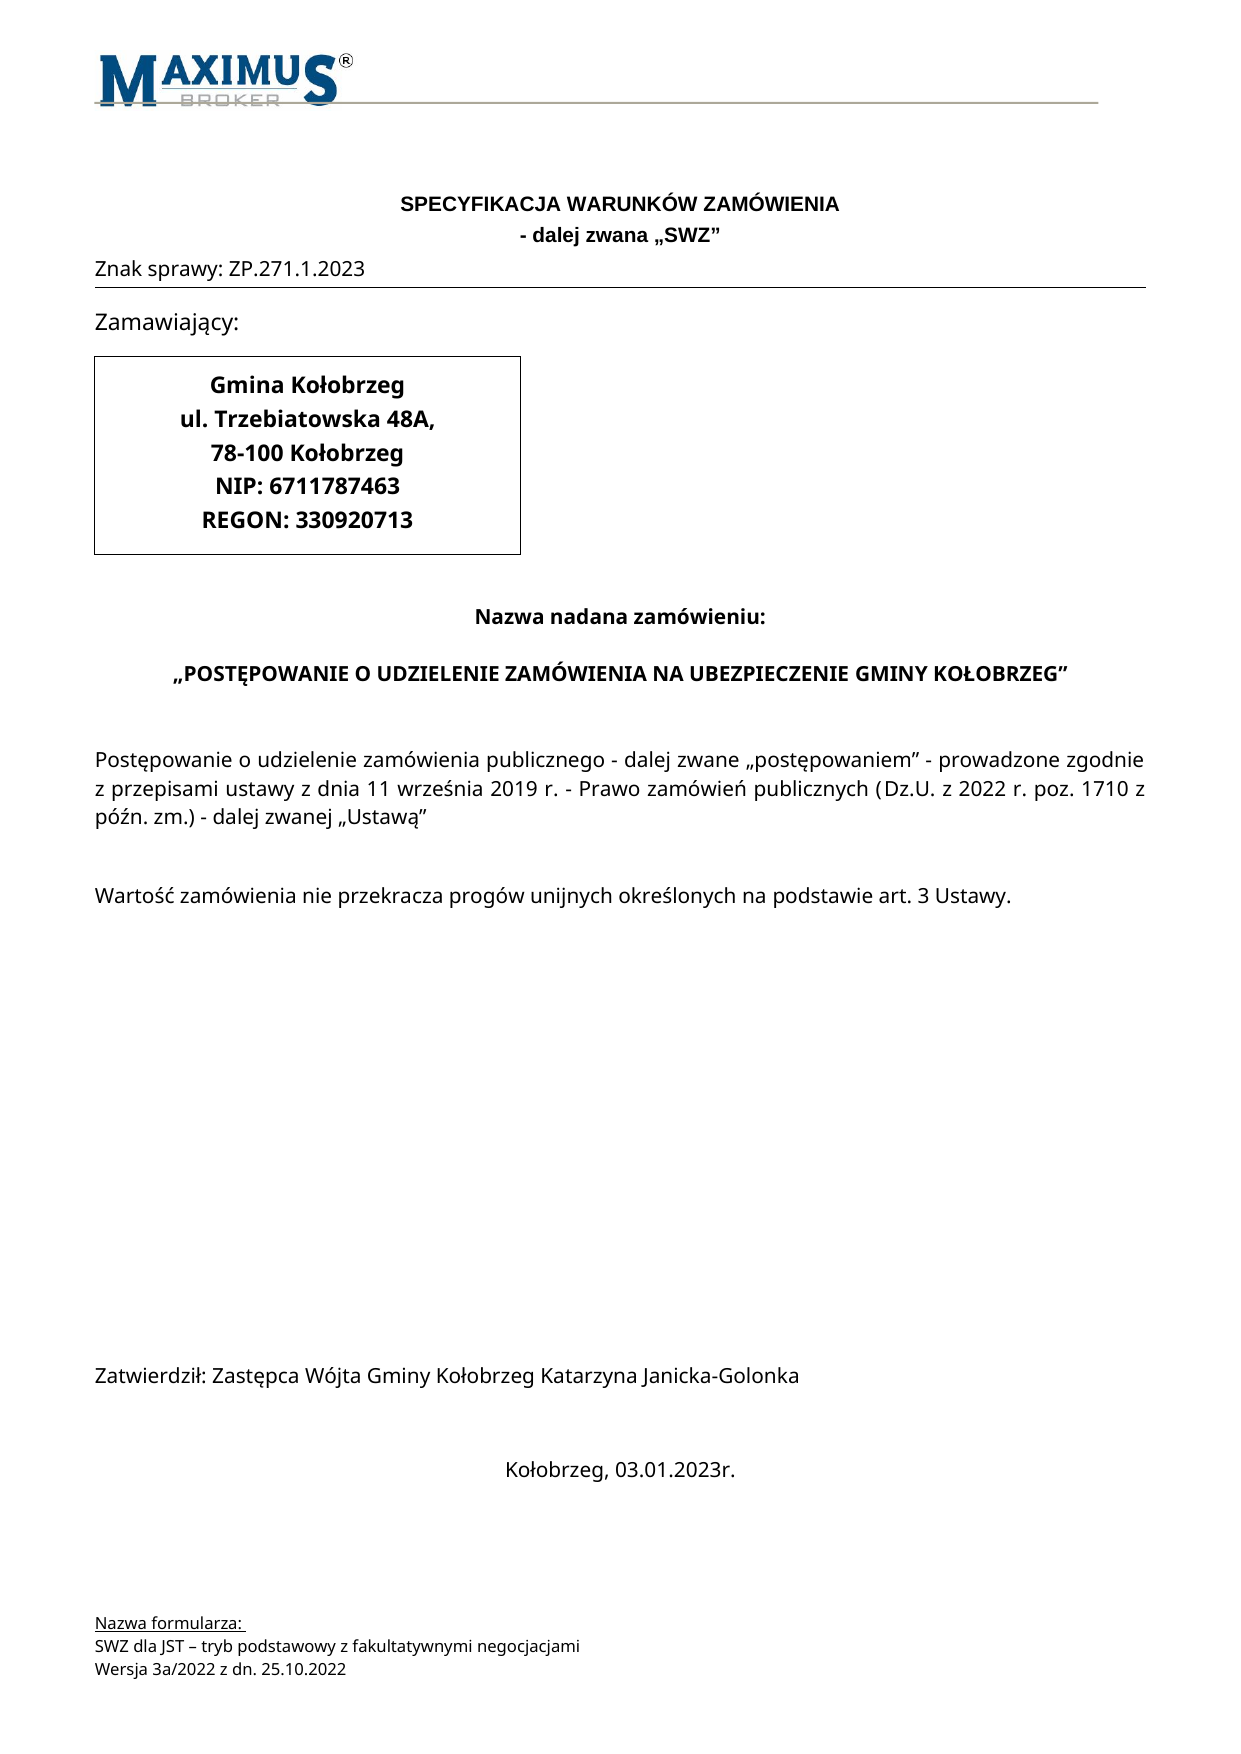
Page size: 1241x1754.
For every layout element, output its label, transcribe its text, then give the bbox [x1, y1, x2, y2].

text - dalej zwana „SWZ” [94, 223, 1146, 247]
text Zatwierdził: Zastępca Wójta Gminy Kołobrzeg Katarzyna Janicka-Golonka [94, 1361, 1146, 1389]
text Znak sprawy: ZP.271.1.2023 [94, 254, 1146, 287]
text Zamawiający: [94, 306, 1146, 337]
picture [94, 50, 359, 101]
text Gmina Kołobrzeg ul. Trzebiatowska 48A, 78-100 Kołobrzeg NIP: 6711787463 REGON: 330920713 [95, 357, 520, 554]
text Kołobrzeg, 03.01.2023r. [94, 1456, 1146, 1484]
text „POSTĘPOWANIE O UDZIELENIE ZAMÓWIENIA NA UBEZPIECZENIE GMINY KOŁOBRZEG” [94, 659, 1146, 688]
text Nazwa nadana zamówieniu: [94, 602, 1146, 630]
picture [94, 104, 359, 111]
text SPECYFIKACJA WARUNKÓW ZAMÓWIENIA [94, 192, 1146, 216]
text Postępowanie o udzielenie zamówienia publicznego - dalej zwane „postępowaniem” - prowadzone zgodnie z przepisami ustawy z dnia 11 września 2019 r. - Prawo zamówień publicznych (Dz.U. z 2022 r. poz. 1710 z późn. zm.) - dalej zwanej „Ustawą” [94, 746, 1146, 831]
text Wartość zamówienia nie przekracza progów unijnych określonych na podstawie art. 3 Ustawy. [94, 881, 1146, 910]
